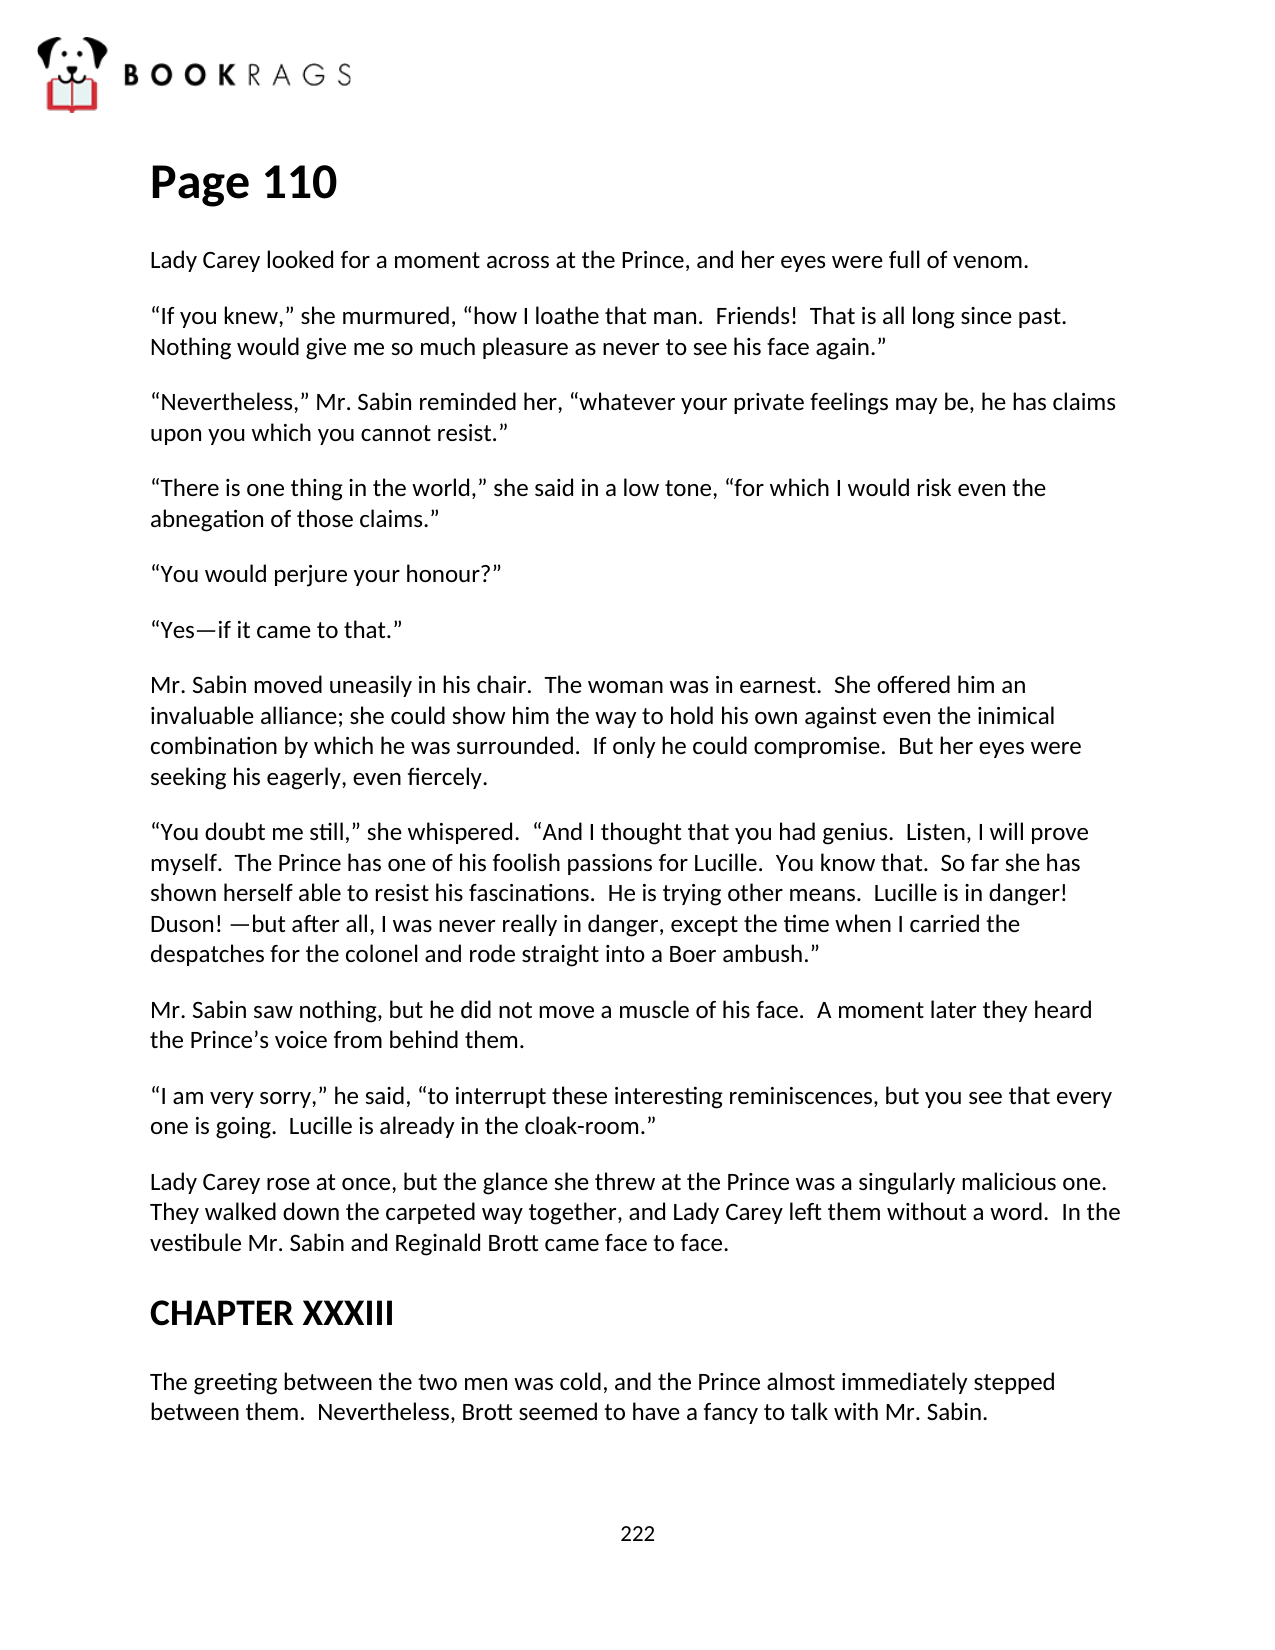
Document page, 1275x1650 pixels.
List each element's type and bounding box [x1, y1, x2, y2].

picture [37, 37, 351, 113]
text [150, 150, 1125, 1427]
